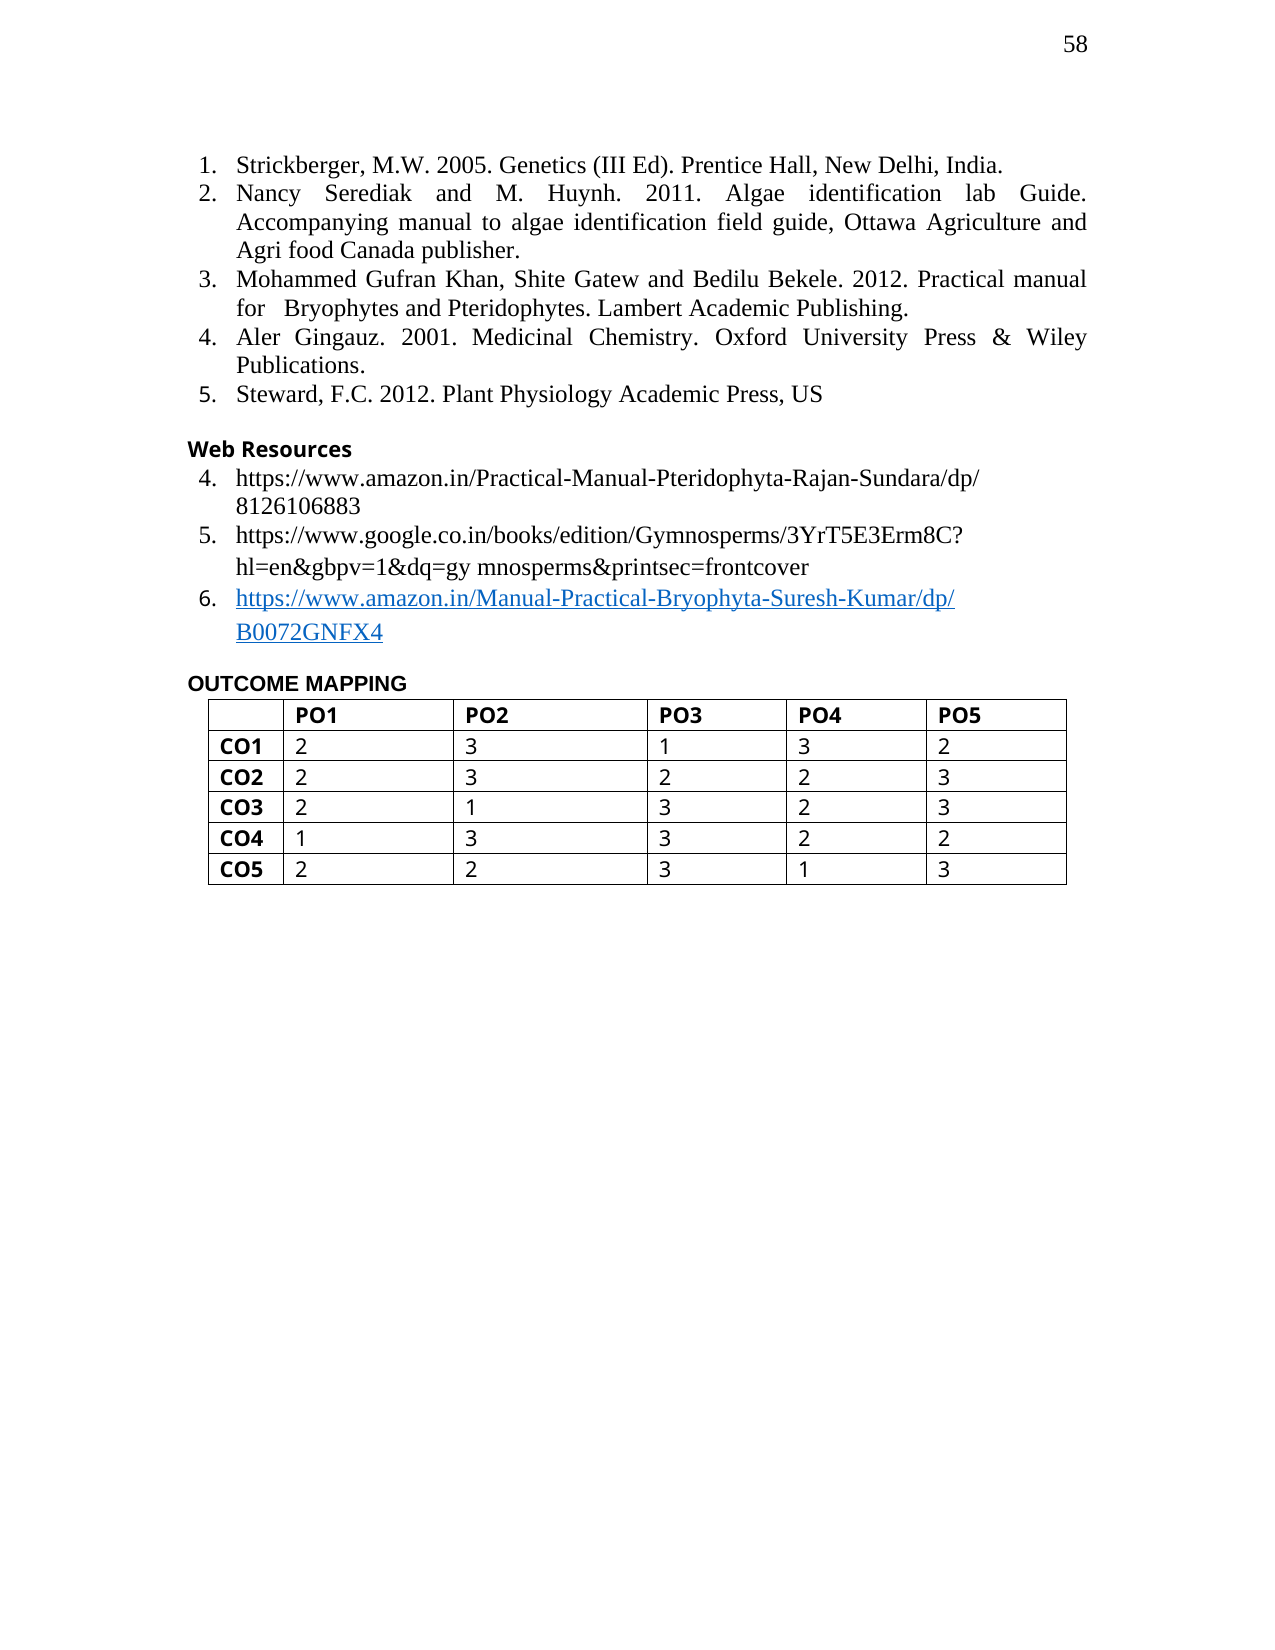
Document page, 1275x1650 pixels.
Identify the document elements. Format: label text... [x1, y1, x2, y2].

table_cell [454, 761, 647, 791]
list Mohammed Gufran Khan, Shite Gatew and Bedilu Bekele. 2012. Practical manual for Bryophytes and Pteridophytes. Lambert Academic Publishing. [198, 265, 1088, 322]
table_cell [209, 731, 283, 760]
text OUTCOME MAPPING [187, 671, 1088, 696]
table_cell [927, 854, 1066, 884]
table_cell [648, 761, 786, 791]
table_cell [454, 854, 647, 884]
list https://www.amazon.in/Practical-Manual-Pteridophyta-Rajan-Sundara/dp/8126106883 [198, 464, 1088, 521]
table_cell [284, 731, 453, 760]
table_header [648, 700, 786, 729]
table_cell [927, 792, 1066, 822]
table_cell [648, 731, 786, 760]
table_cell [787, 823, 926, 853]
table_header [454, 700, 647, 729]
list Steward, F.C. 2012. Plant Physiology Academic Press, US [198, 379, 1088, 409]
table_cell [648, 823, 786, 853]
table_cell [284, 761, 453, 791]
text Web Resources [187, 434, 1088, 464]
list Aler Gingauz. 2001. Medicinal Chemistry. Oxford University Press & Wiley Publications. [198, 322, 1088, 379]
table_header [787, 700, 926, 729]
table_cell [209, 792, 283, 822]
list Nancy Serediak and M. Huynh. 2011. Algae identification lab Guide. Accompanying manual to algae identification field guide, Ottawa Agriculture and Agri food Canada publisher. [198, 179, 1088, 265]
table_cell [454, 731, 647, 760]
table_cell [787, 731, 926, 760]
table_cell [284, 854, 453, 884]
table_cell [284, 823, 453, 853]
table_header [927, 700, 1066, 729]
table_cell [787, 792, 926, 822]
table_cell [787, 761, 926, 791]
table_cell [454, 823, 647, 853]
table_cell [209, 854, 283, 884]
list https://www.google.co.in/books/edition/Gymnosperms/3YrT5E3Erm8C?hl=en&gbpv=1&dq=gy mnosperms&printsec=frontcover [198, 521, 1060, 580]
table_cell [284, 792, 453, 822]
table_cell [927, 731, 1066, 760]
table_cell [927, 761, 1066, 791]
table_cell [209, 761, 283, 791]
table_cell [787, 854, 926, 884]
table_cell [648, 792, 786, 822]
list https://www.amazon.in/Manual-Practical-Bryophyta-Suresh-Kumar/dp/B0072GNFX4 [198, 583, 1088, 645]
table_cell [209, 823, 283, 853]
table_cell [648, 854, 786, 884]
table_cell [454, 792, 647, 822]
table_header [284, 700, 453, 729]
list Strickberger, M.W. 2005. Genetics (III Ed). Prentice Hall, New Delhi, India. [198, 150, 1088, 179]
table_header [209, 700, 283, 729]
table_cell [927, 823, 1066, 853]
